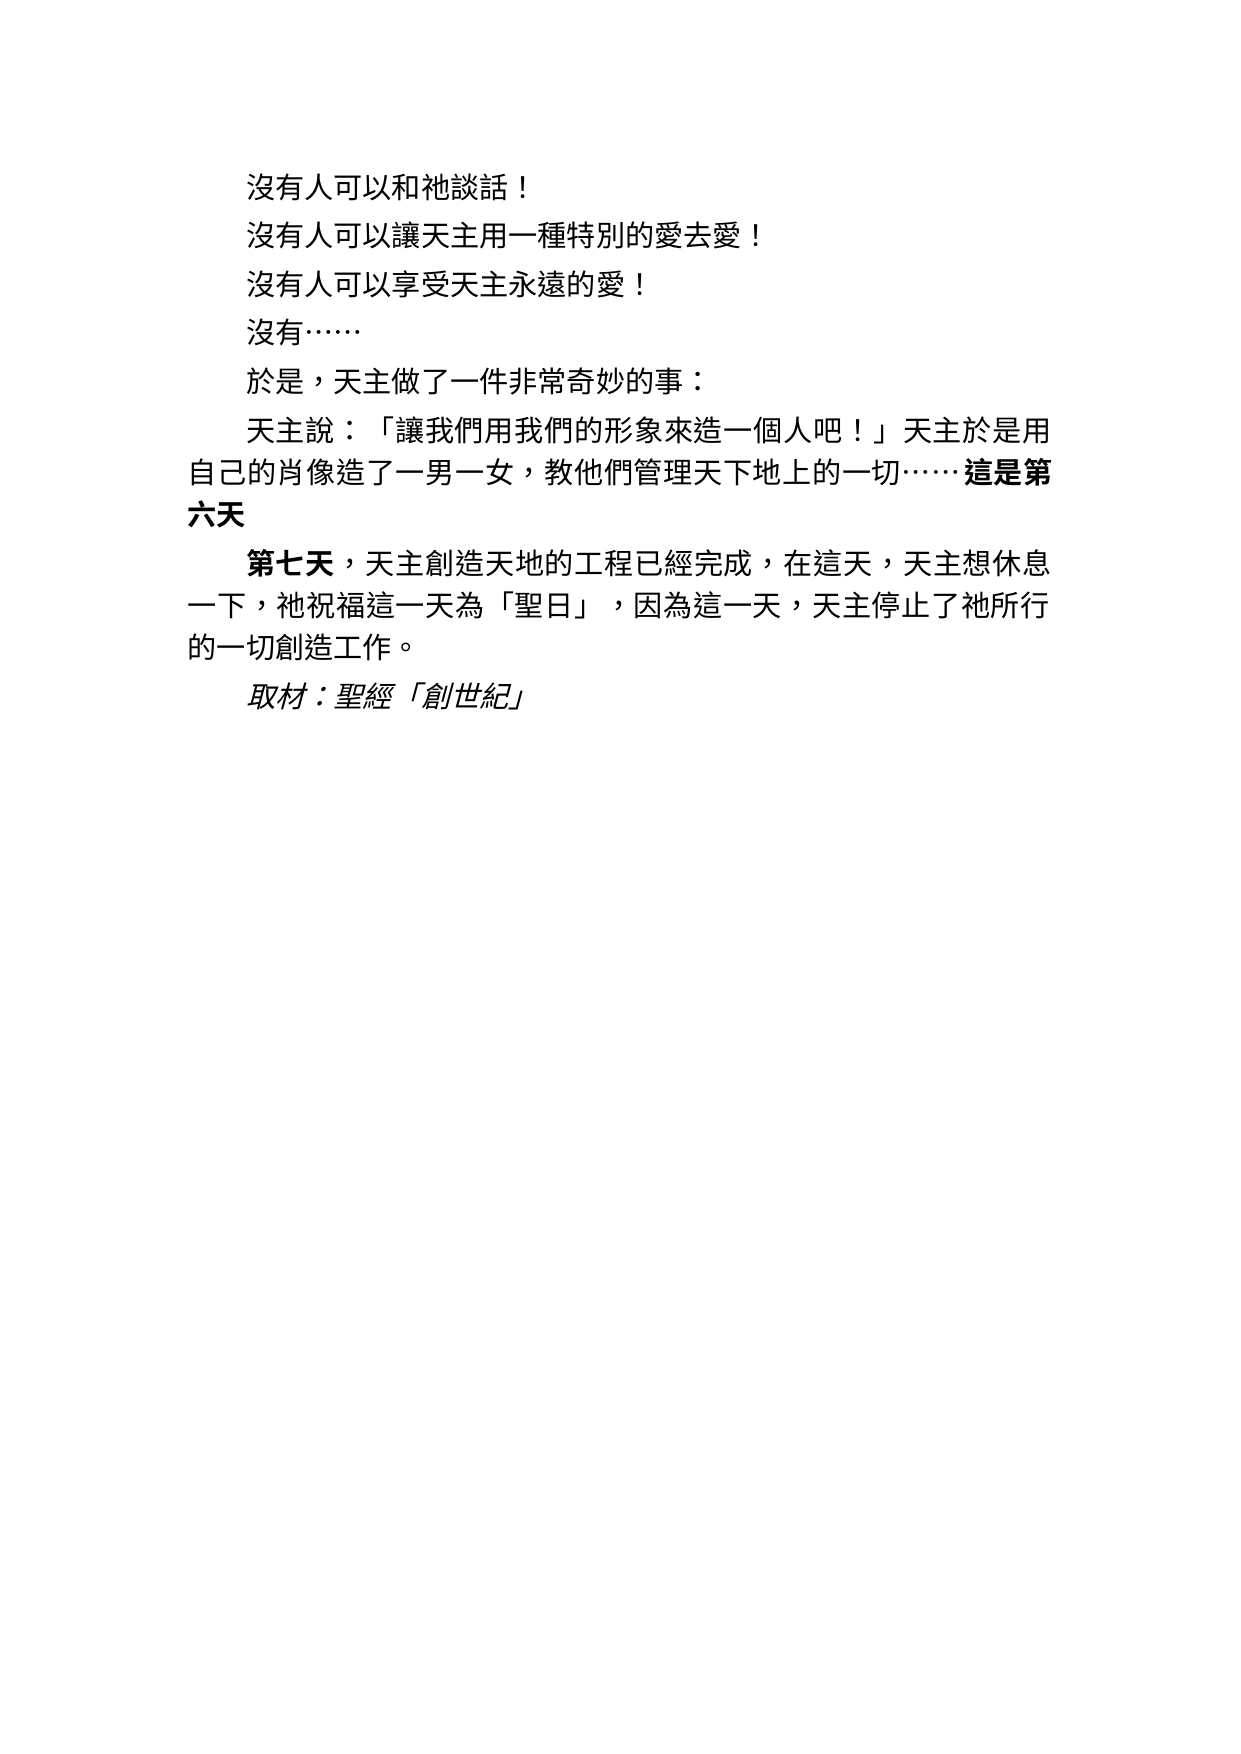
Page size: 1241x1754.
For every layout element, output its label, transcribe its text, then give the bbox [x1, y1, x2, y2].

text 沒有人可以和祂談話！ [187, 164, 1053, 207]
text 天主說：「讓我們用我們的形象來造一個人吧！」天主於是用自己的肖像造了一男一女，教他們管理天下地上的一切……這是第六天 [187, 407, 1053, 534]
text 第七天，天主創造天地的工程已經完成，在這天，天主想休息一下，祂祝福這一天為「聖日」，因為這一天，天主停止了祂所行的一切創造工作。 [187, 540, 1053, 667]
text 沒有人可以讓天主用一種特別的愛去愛！ [187, 213, 1053, 255]
text 取材：聖經「創世紀」 [187, 673, 1053, 716]
text 沒有…… [187, 310, 1053, 352]
text 於是，天主做了一件非常奇妙的事： [187, 359, 1053, 401]
text 沒有人可以享受天主永遠的愛！ [187, 262, 1053, 304]
